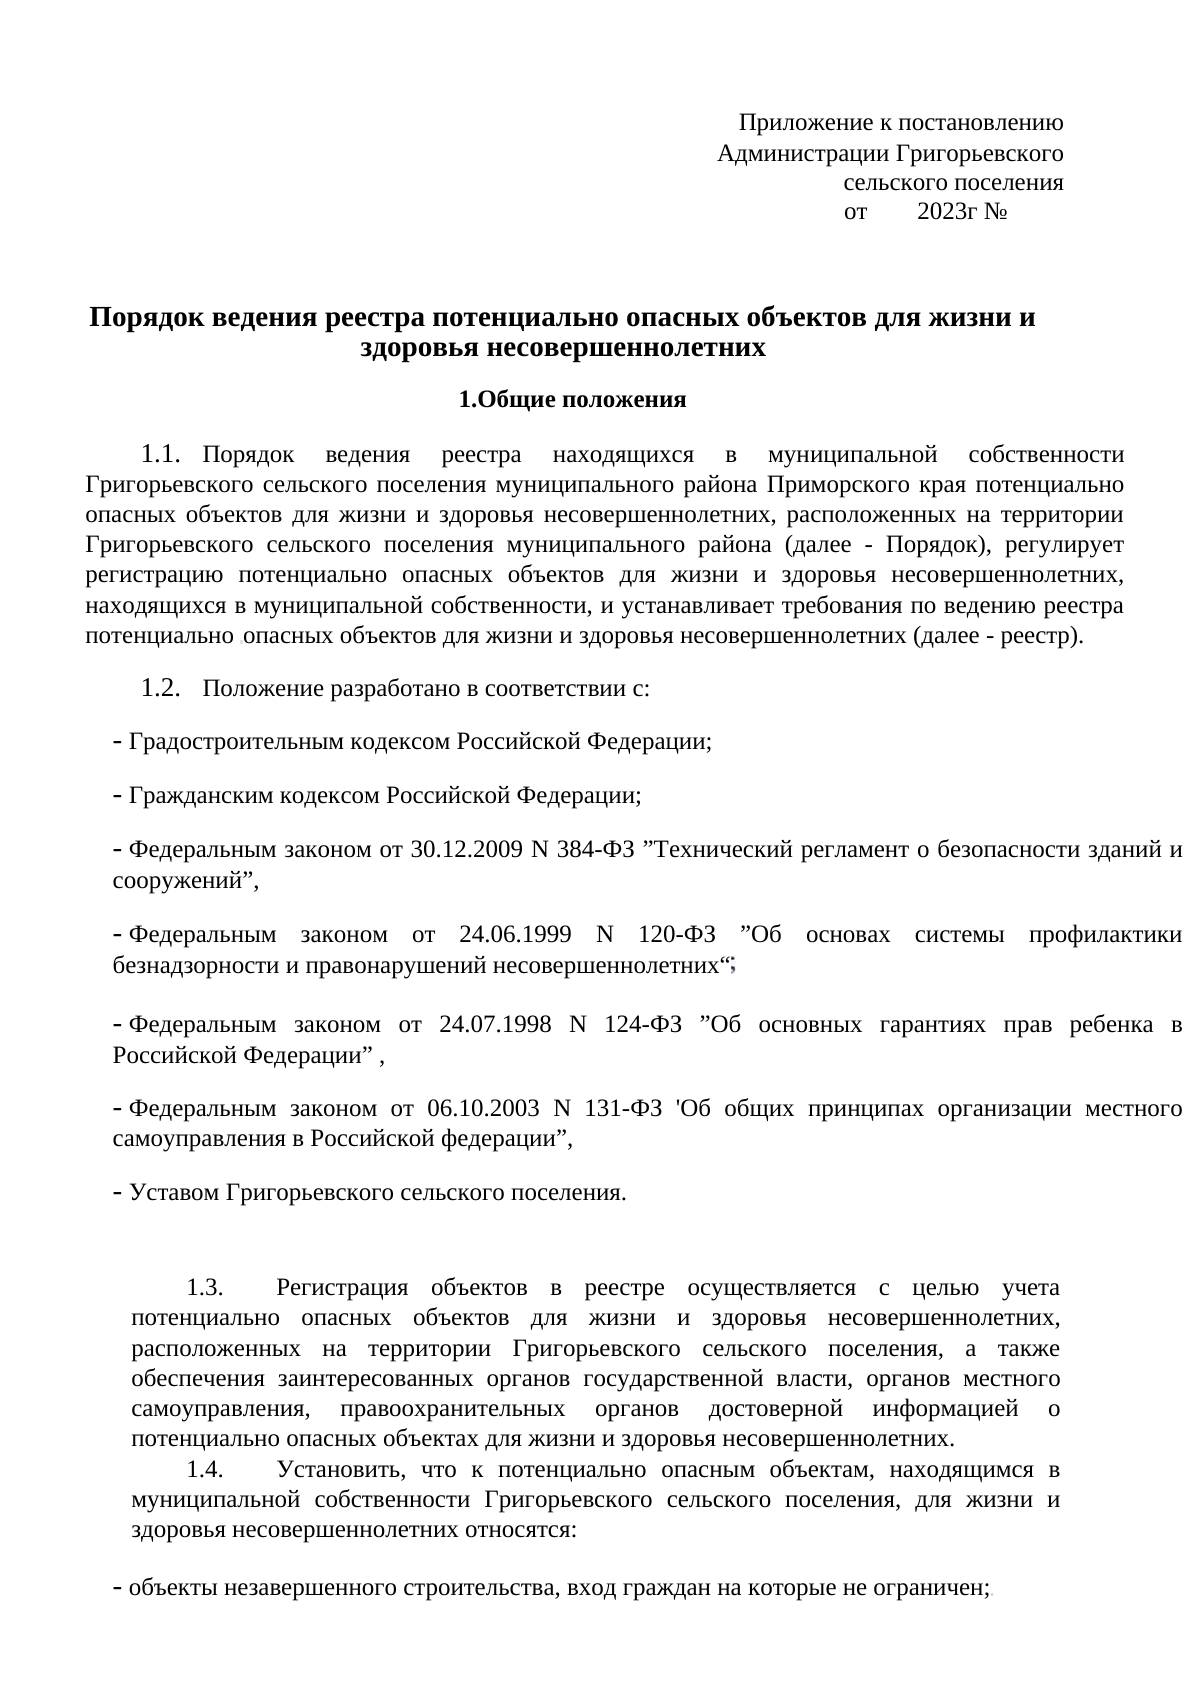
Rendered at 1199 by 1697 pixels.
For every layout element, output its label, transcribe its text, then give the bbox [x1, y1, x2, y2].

list Уставом Григорьевского сельского поселения. [112, 1173, 1184, 1207]
text от 2023г № [55, 198, 1071, 224]
list Положение разработано в соответствии с: [85, 671, 1125, 702]
list Установить, что к потенциально опасным объектам, находящимся в муниципальной собственности Григорьевского сельского поселения, для жизни и здоровья несовершеннолетних относятся: [131, 1454, 1061, 1543]
list Федеральным законом от 24.06.1999 N 120-ФЗ ”Об основах системы профилактики безнадзорности и правонарушений несовершеннолетних“ [112, 916, 1184, 979]
list Гражданским кодексом Российской Федерации; [112, 776, 1184, 810]
text Администрации Григорьевского сельского поселения [700, 138, 1064, 196]
list Федеральным законом от 24.07.1998 N 124-ФЗ ”Об основных гарантиях прав ребенка в Российской Федерации” , [112, 1005, 1184, 1069]
list Регистрация объектов в реестре осуществляется с целью учета потенциально опасных объектов для жизни и здоровья несовершеннолетних, расположенных на территории Григорьевского сельского поселения, а также обеспечения заинтересованных органов государственной власти, органов местного самоуправления, правоохранительных органов достоверной информацией о потенциально опасных объектах для жизни и здоровья несовершеннолетних. [131, 1272, 1061, 1452]
picture [731, 956, 736, 974]
list объекты незавершенного строительства, вход граждан на которые не ограничен; [112, 1568, 1184, 1602]
list Порядок ведения реестра находящихся в муниципальной собственности Григорьевского сельского поселения муниципального района Приморского края потенциально опасных объектов для жизни и здоровья несовершеннолетних, расположенных на территории Григорьевского сельского поселения муниципального района (далее - Порядок), регулирует регистрацию потенциально опасных объектов для жизни и здоровья несовершеннолетних, находящихся в муниципальной собственности, и устанавливает требования по ведению реестра потенциально опасных объектов для жизни и здоровья несовершеннолетних (далее - реестр). [85, 437, 1125, 648]
list Градостроительным кодексом Российской Федерации; [112, 722, 1184, 756]
text Порядок ведения реестра потенциально опасных объектов для жизни и здоровья несовершеннолетних [55, 302, 1071, 363]
text 1.Общие положения [82, 387, 1062, 413]
list Федеральным законом от 06.10.2003 N 131-ФЗ 'Об общих принципах организации местного самоуправления в Российской федерации”, [112, 1089, 1184, 1152]
text Приложение к постановлению [700, 107, 1064, 136]
list Федеральным законом от 30.12.2009 N 384-ФЗ ”Технический регламент о безопасности зданий и сооружений”, [112, 830, 1184, 893]
